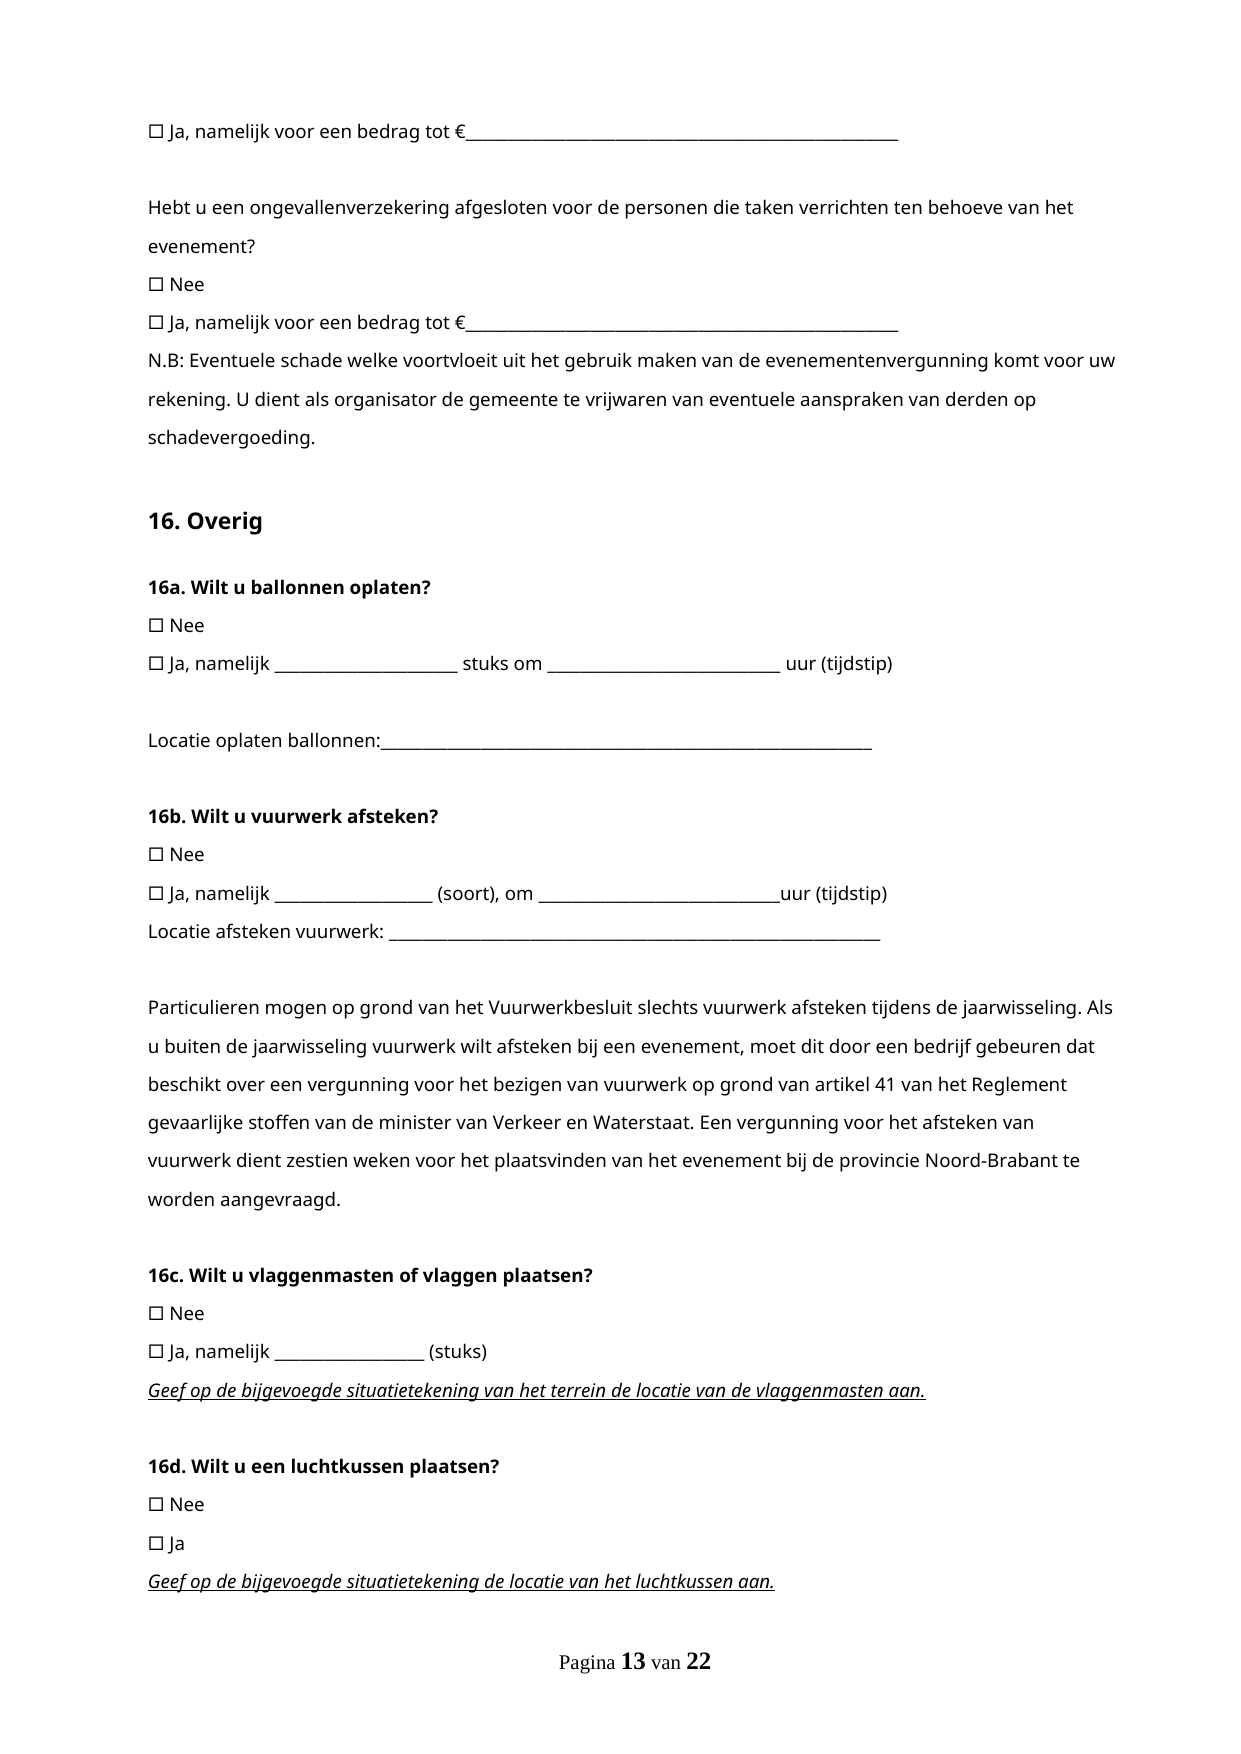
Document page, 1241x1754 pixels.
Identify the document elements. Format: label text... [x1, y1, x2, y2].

text N.B: Eventuele schade welke voortvloeit uit het gebruik maken van de evenementenvergunning komt voor uw rekening. U dient als organisator de gemeente te vrijwaren van eventuele aanspraken van derden op schadevergoeding. [148, 348, 1122, 449]
text 16c. Wilt u vlaggenmasten of vlaggen plaatsen? [148, 1262, 1122, 1288]
text 16a. Wilt u ballonnen oplaten? [148, 574, 1122, 600]
text Hebt u een ongevallenverzekering afgesloten voor de personen die taken verrichten ten behoeve van het evenement? [148, 195, 1122, 258]
text Ja, namelijk __________________ (stuks) [148, 1339, 1122, 1364]
text Locatie oplaten ballonnen:___________________________________________________________ [148, 727, 1122, 753]
text Ja, namelijk ___________________ (soort), om _____________________________uur (tijdstip) [148, 880, 1122, 906]
text Ja, namelijk ______________________ stuks om ____________________________ uur (tijdstip) [148, 651, 1122, 676]
text Locatie afsteken vuurwerk: ___________________________________________________________ [148, 918, 1122, 944]
text Nee [148, 1492, 1122, 1517]
text Nee [148, 842, 1122, 867]
text 16b. Wilt u vuurwerk afsteken? [148, 803, 1122, 829]
text Particulieren mogen op grond van het Vuurwerkbesluit slechts vuurwerk afsteken tijdens de jaarwisseling. Als u buiten de jaarwisseling vuurwerk wilt afsteken bij een evenement, moet dit door een bedrijf gebeuren dat beschikt over een vergunning voor het bezigen van vuurwerk op grond van artikel 41 van het Reglement gevaarlijke stoffen van de minister van Verkeer en Waterstaat. Een vergunning voor het afsteken van vuurwerk dient zestien weken voor het plaatsvinden van het evenement bij de provincie Noord-Brabant te worden aangevraagd. [148, 995, 1122, 1211]
text 16d. Wilt u een luchtkussen plaatsen? [148, 1453, 1122, 1479]
text Geef op de bijgevoegde situatietekening van het terrein de locatie van de vlaggenmasten aan. [148, 1377, 1122, 1402]
text Nee [148, 271, 1122, 297]
text Nee [148, 1301, 1122, 1326]
text Ja, namelijk voor een bedrag tot €____________________________________________________ [148, 309, 1122, 335]
text Geef op de bijgevoegde situatietekening de locatie van het luchtkussen aan. [148, 1568, 1122, 1594]
text Ja [148, 1530, 1122, 1555]
text Nee [148, 612, 1122, 638]
text Ja, namelijk voor een bedrag tot €____________________________________________________ [148, 118, 1122, 144]
subtitle 16. Overig [148, 505, 1122, 536]
